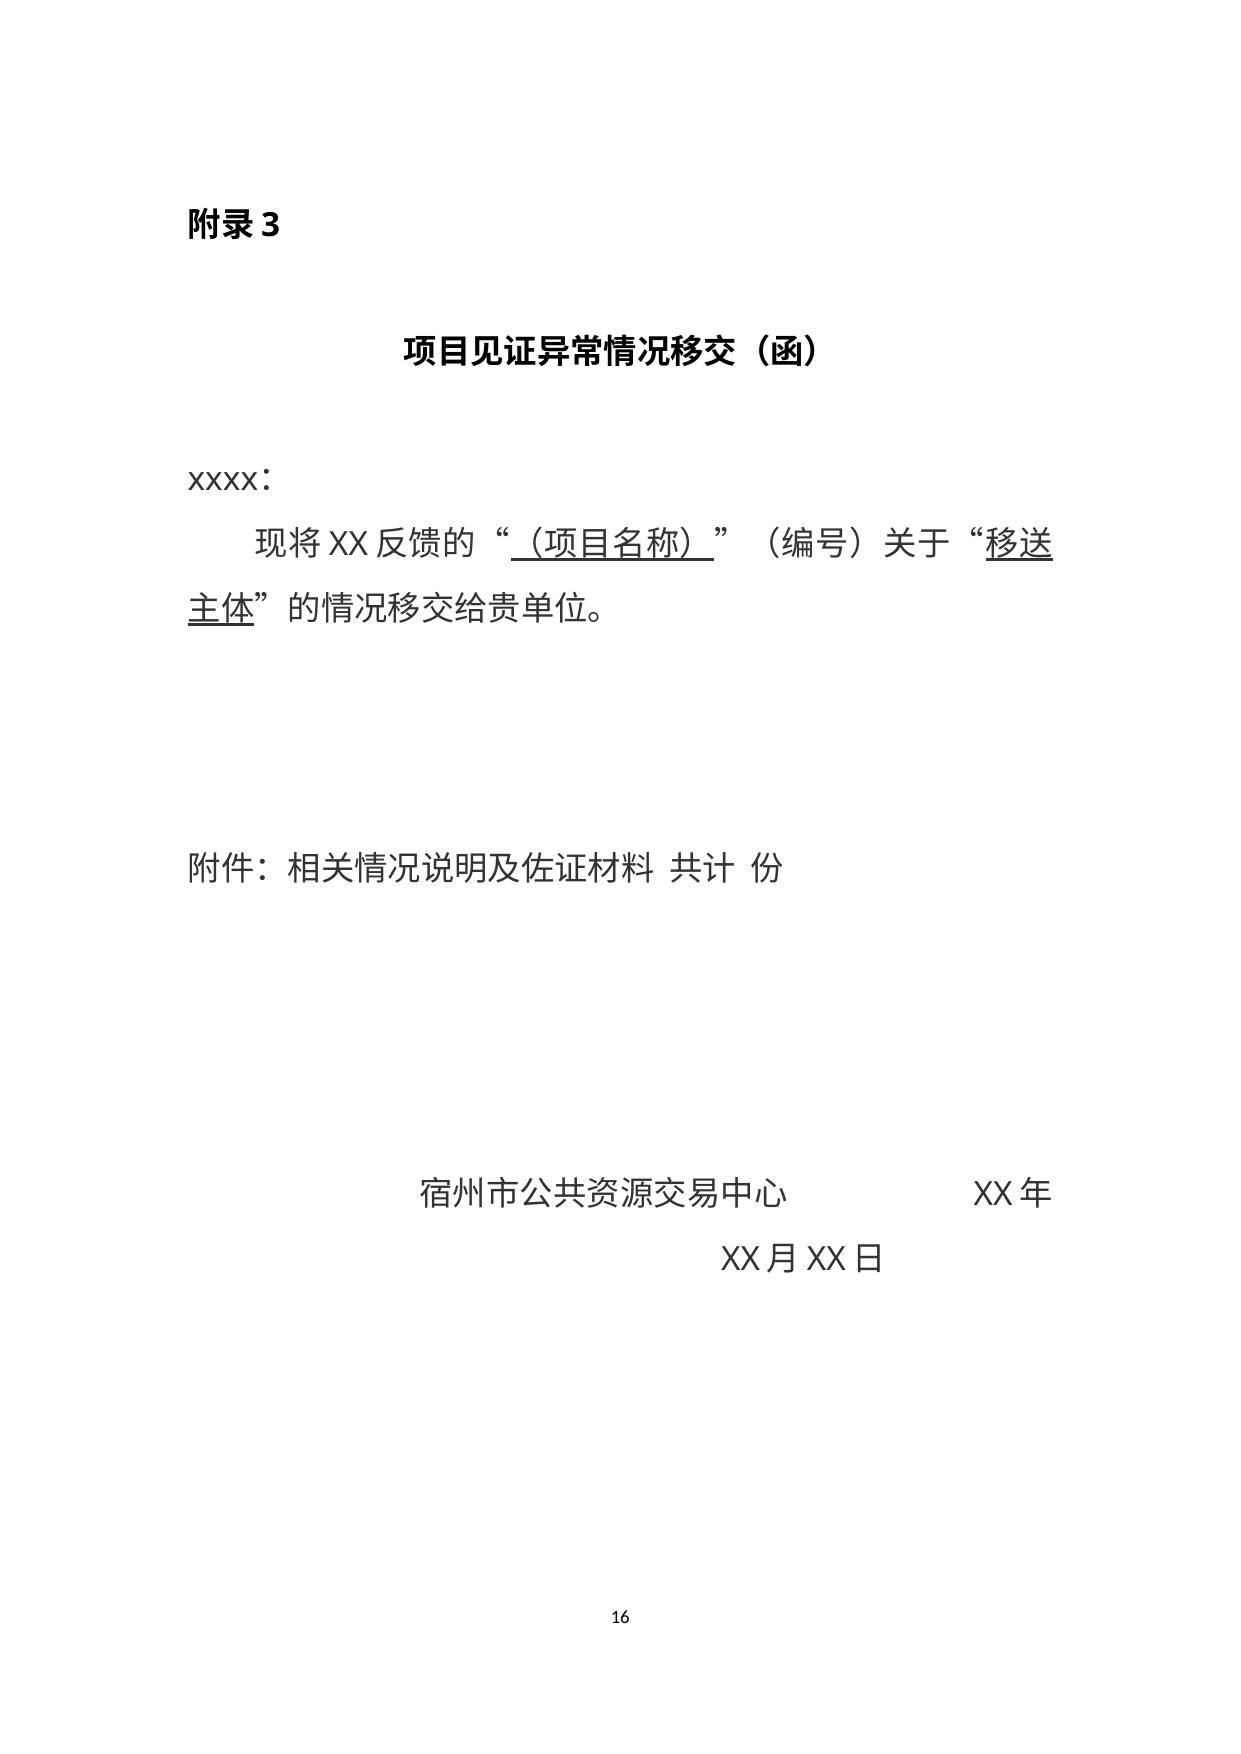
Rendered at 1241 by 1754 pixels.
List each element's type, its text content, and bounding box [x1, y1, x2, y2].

text 宿州市公共资源交易中心 XX年XX月XX日 [187, 1159, 1053, 1289]
text 附件：相关情况说明及佐证材料 共计 份 [187, 834, 1053, 899]
text 现将XX反馈的“（项目名称）”（编号）关于“移送主体”的情况移交给贵单位。 [187, 509, 1053, 639]
subtitle 项目见证异常情况移交（函） [187, 316, 1053, 381]
text xxxx： [187, 444, 1053, 509]
subtitle 附录3 [187, 189, 1053, 254]
